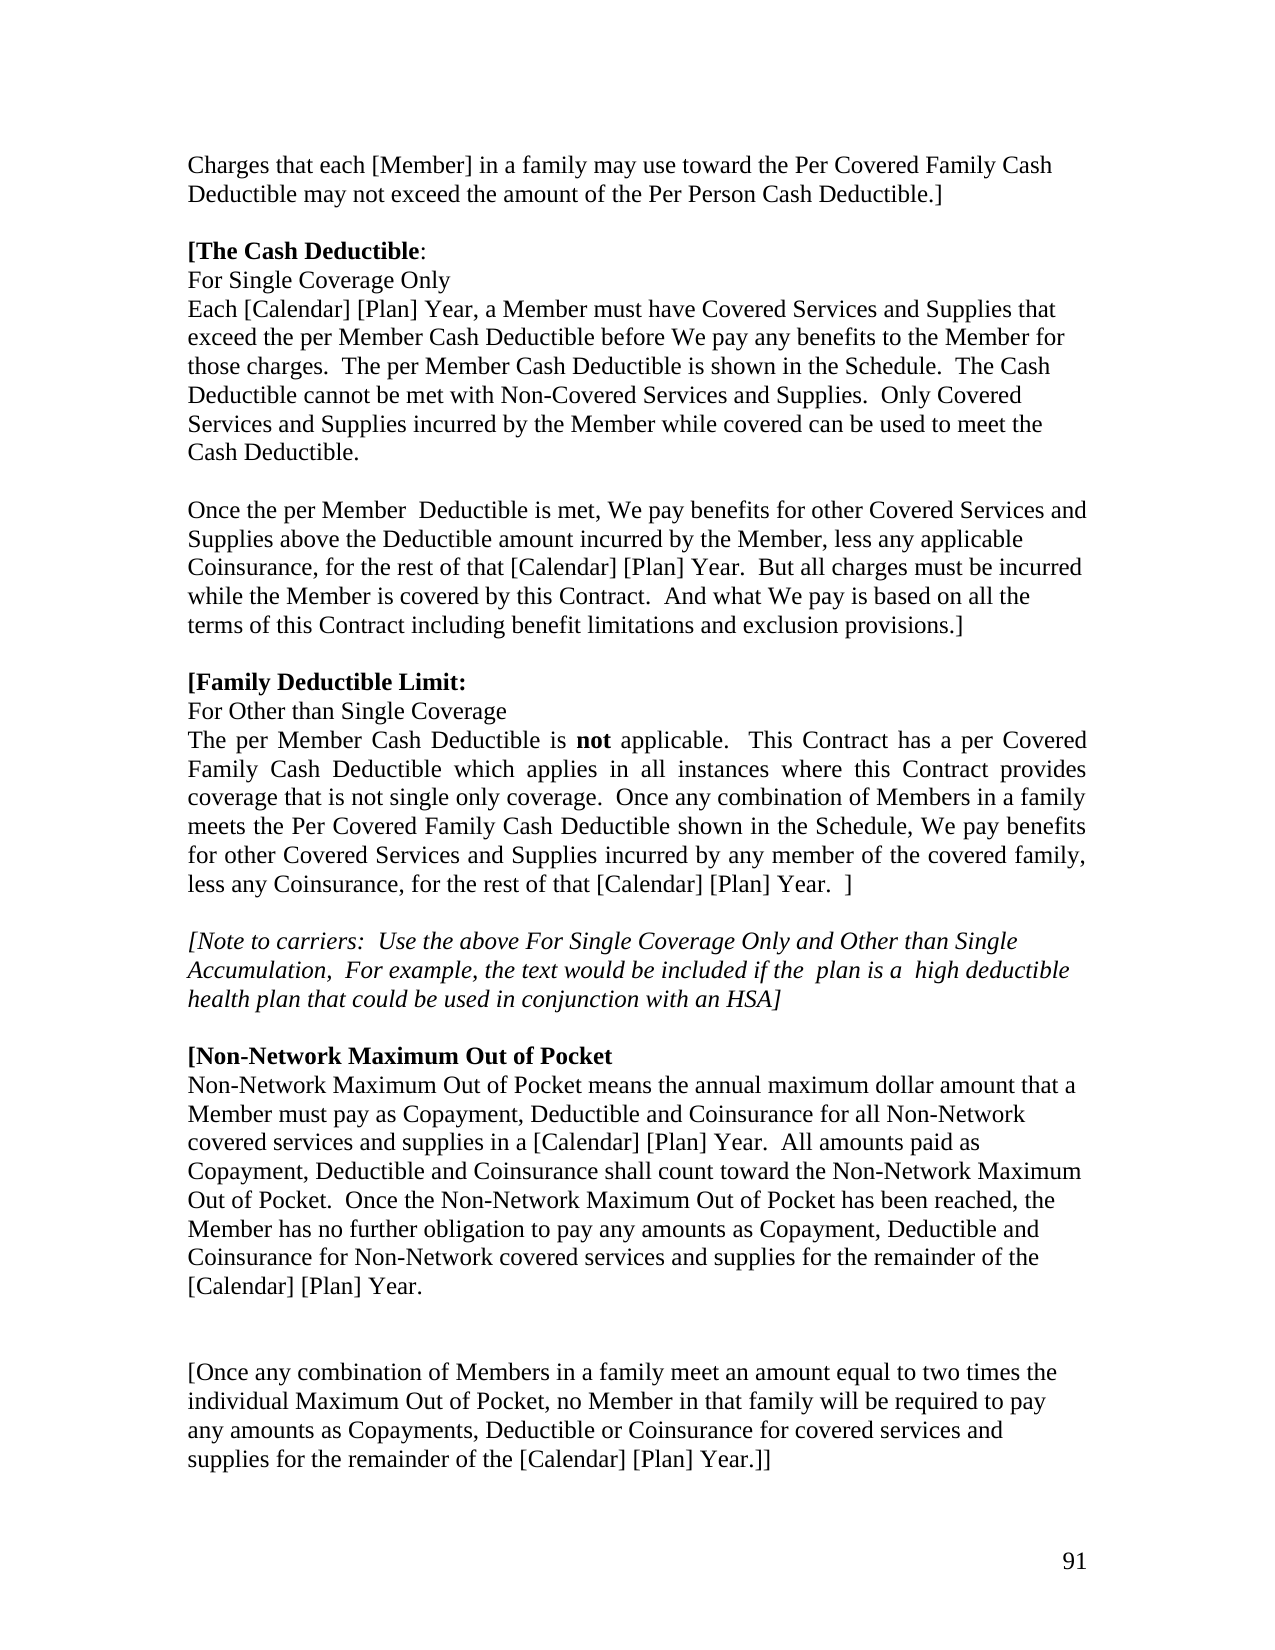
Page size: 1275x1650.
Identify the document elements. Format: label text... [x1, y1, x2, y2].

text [187, 150, 1087, 207]
text Each [Calendar] [Plan] Year, a Member must have Covered Services and Supplies that exceed the per Member Cash Deductible before We pay any benefits to the Member for those charges. The per Member Cash Deductible is shown in the Schedule. The Cash Deductible cannot be met with Non-Covered Services and Supplies. Only Covered Services and Supplies incurred by the Member while covered can be used to meet the Cash Deductible. [187, 294, 1087, 466]
text For Other than Single Coverage [187, 696, 1087, 725]
text [Non-Network Maximum Out of Pocket [187, 1041, 1087, 1070]
text Non-Network Maximum Out of Pocket means the annual maximum dollar amount that a Member must pay as Copayment, Deductible and Coinsurance for all Non-Network covered services and supplies in a [Calendar] [Plan] Year. All amounts paid as Copayment, Deductible and Coinsurance shall count toward the Non-Network Maximum Out of Pocket. Once the Non-Network Maximum Out of Pocket has been reached, the Member has no further obligation to pay any amounts as Copayment, Deductible and Coinsurance for Non-Network covered services and supplies for the remainder of the [Calendar] [Plan] Year. [187, 1070, 1087, 1300]
text [Once any combination of Members in a family meet an amount equal to two times the individual Maximum Out of Pocket, no Member in that family will be required to pay any amounts as Copayments, Deductible or Coinsurance for covered services and supplies for the remainder of the [Calendar] [Plan] Year.]] [187, 1357, 1087, 1472]
text [The Cash Deductible: [187, 236, 1087, 265]
text [Family Deductible Limit: [187, 667, 1087, 696]
text Once the per Member Deductible is met, We pay benefits for other Covered Services and Supplies above the Deductible amount incurred by the Member, less any applicable Coinsurance, for the rest of that [Calendar] [Plan] Year. But all charges must be incurred while the Member is covered by this Contract. And what We pay is based on all the terms of this Contract including benefit limitations and exclusion provisions.] [187, 495, 1087, 639]
text The per Member Cash Deductible is not applicable. This Contract has a per Covered Family Cash Deductible which applies in all instances where this Contract provides coverage that is not single only coverage. Once any combination of Members in a family meets the Per Covered Family Cash Deductible shown in the Schedule, We pay benefits for other Covered Services and Supplies incurred by any member of the covered family, less any Coinsurance, for the rest of that [Calendar] [Plan] Year. ] [187, 725, 1087, 897]
text [Note to carriers: Use the above For Single Coverage Only and Other than Single Accumulation, For example, the text would be included if the plan is a high deductible health plan that could be used in conjunction with an HSA] [187, 926, 1087, 1012]
text For Single Coverage Only [187, 265, 1087, 294]
